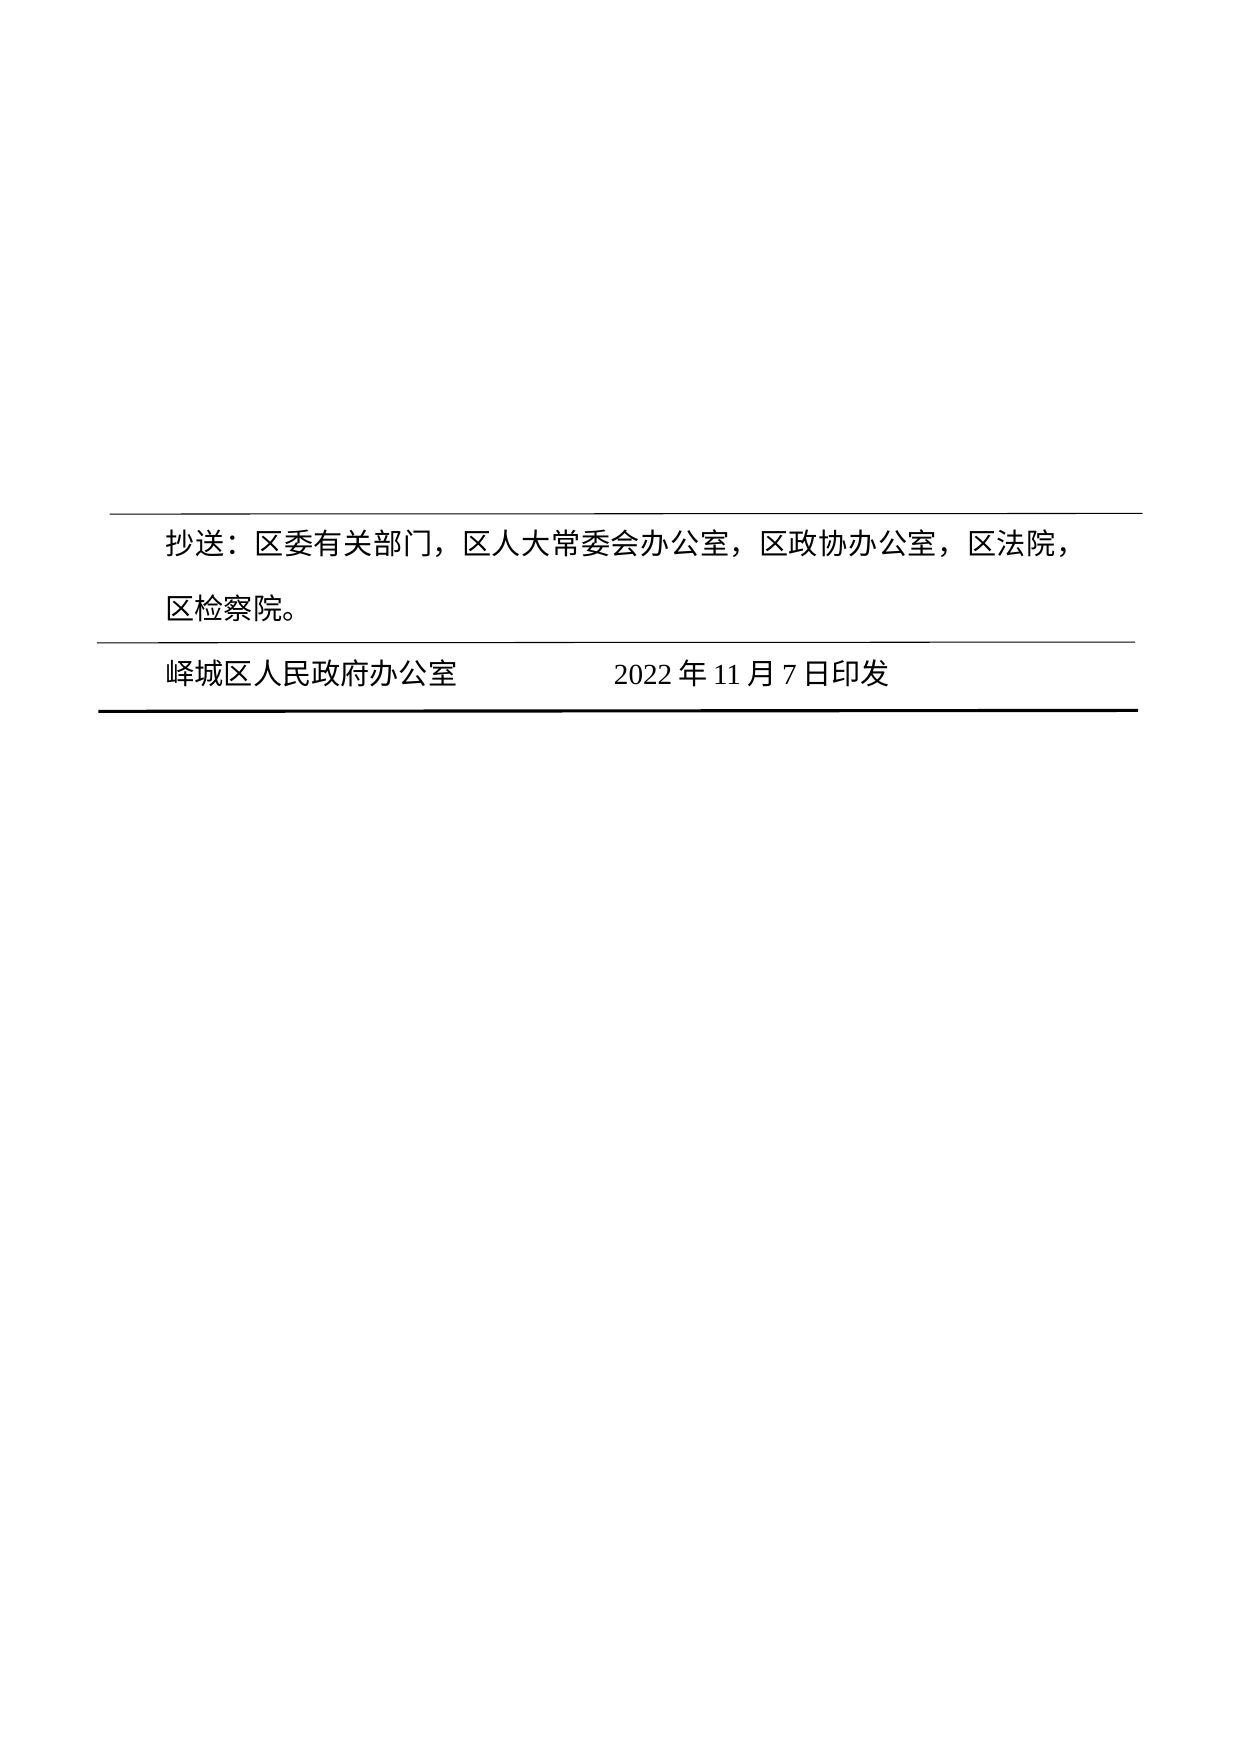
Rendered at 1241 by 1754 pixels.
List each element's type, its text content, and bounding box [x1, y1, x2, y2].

text 抄送：区委有关部门，区人大常委会办公室，区政协办公室，区法院，区检察院。 [165, 514, 1087, 639]
text 峄城区人民政府办公室 2022年11月7日印发 [165, 643, 1087, 704]
